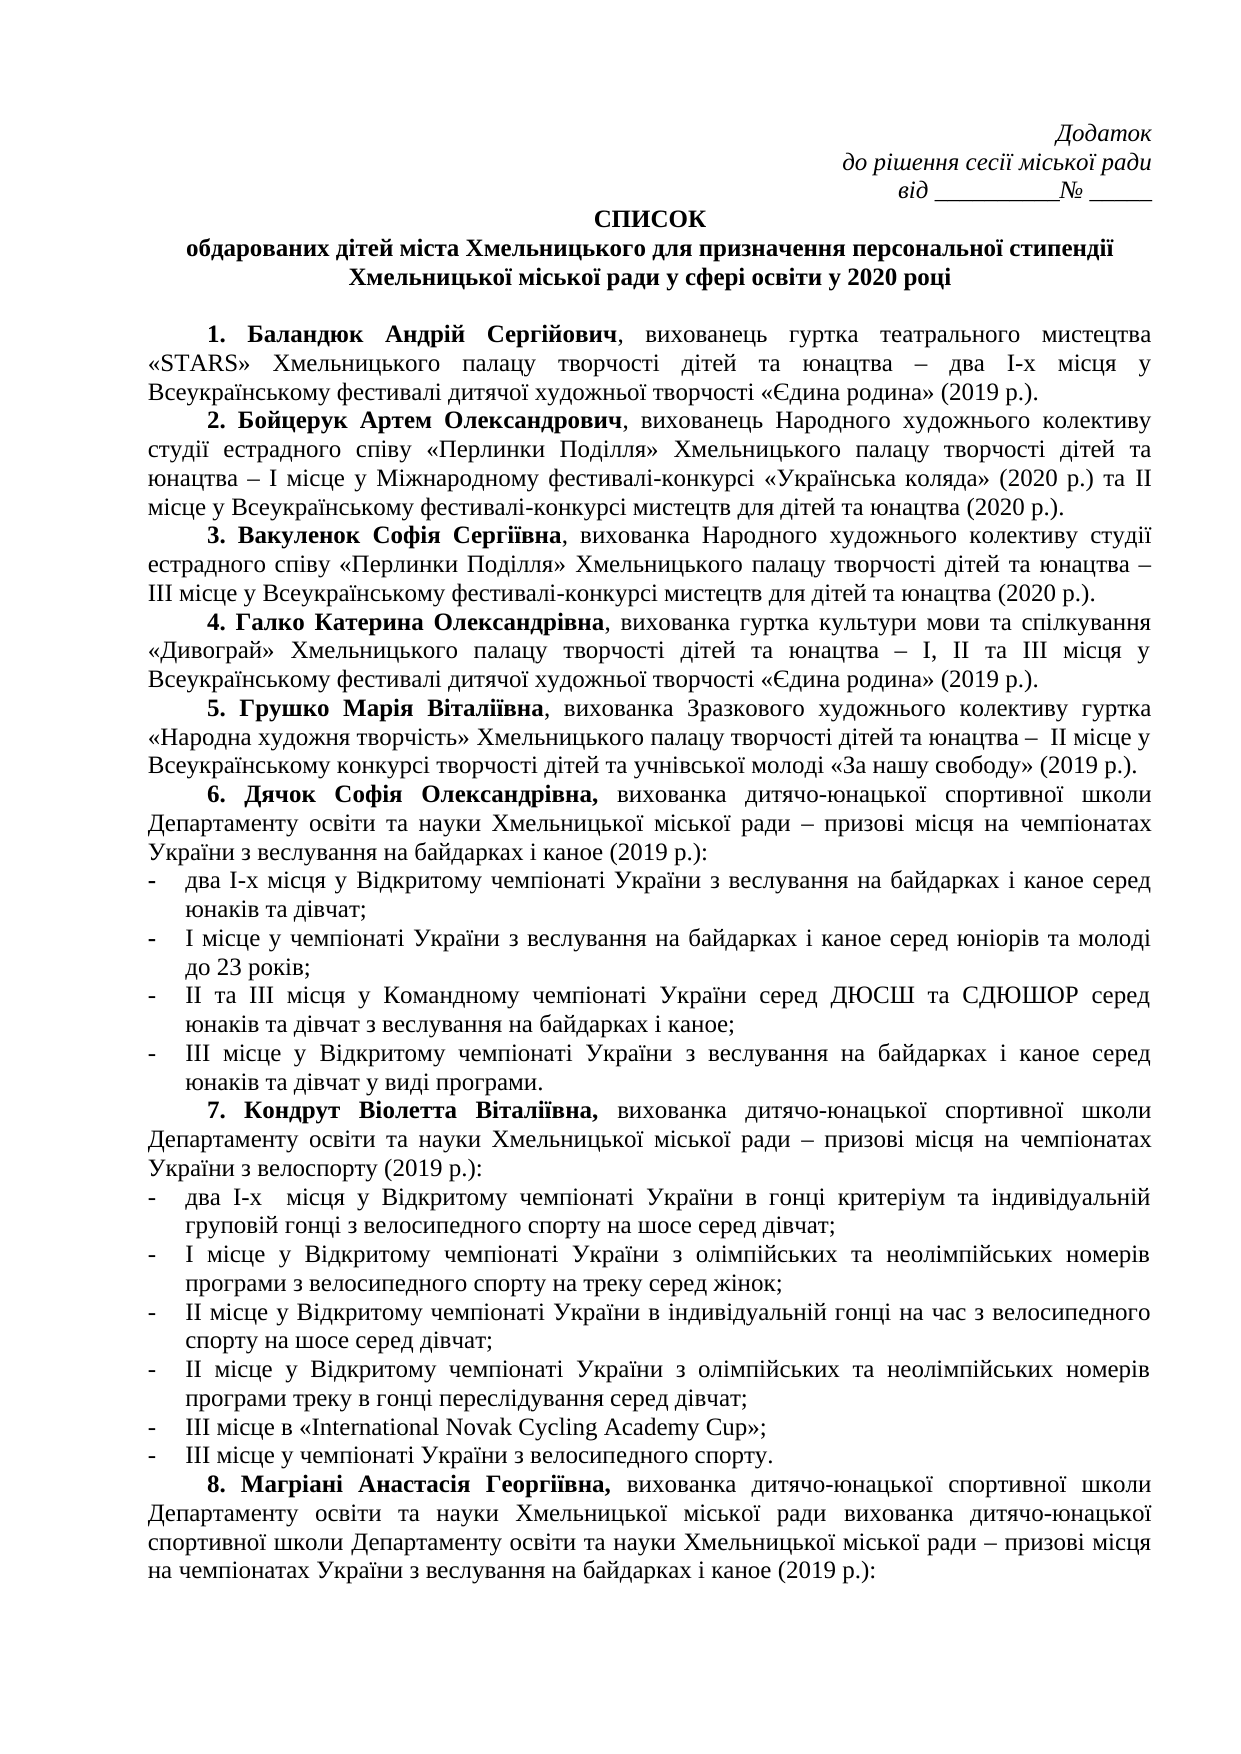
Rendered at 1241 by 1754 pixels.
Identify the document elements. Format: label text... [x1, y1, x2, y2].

text від __________№ _____ [148, 176, 1152, 204]
list І місце у Відкритому чемпіонаті України з олімпійських та неолімпійських номерів програми з велосипедного спорту на треку серед жінок; [148, 1239, 1152, 1297]
list ІІ місце у Відкритому чемпіонаті України в індивідуальній гонці на час з велосипедного спорту на шосе серед дівчат; [148, 1297, 1152, 1354]
list ІІ місце у Відкритому чемпіонаті України з олімпійських та неолімпійських номерів програми треку в гонці переслідування серед дівчат; [148, 1354, 1152, 1412]
text 6. Дячок Софія Олександрівна, вихованка дитячо-юнацької спортивної школи Департаменту освіти та науки Хмельницької міської ради – призові місця на чемпіонатах України з веслування на байдарках і каное (2019 р.): [148, 779, 1152, 866]
text 4. Галко Катерина Олександрівна, вихованка гуртка культури мови та спілкування «Дивограй» Хмельницького палацу творчості дітей та юнацтва – І, ІІ та ІІІ місця у Всеукраїнському фестивалі дитячої художньої творчості «Єдина родина» (2019 р.). [148, 607, 1152, 693]
text 3. Вакуленок Софія Сергіївна, вихованка Народного художнього колективу студії естрадного співу «Перлинки Поділля» Хмельницького палацу творчості дітей та юнацтва – ІІІ місце у Всеукраїнському фестивалі-конкурсі мистецтв для дітей та юнацтва (2020 р.). [148, 521, 1152, 607]
list ІІІ місце в «International Novak Cycling Academy Cup»; [148, 1412, 1152, 1441]
text 1. Баландюк Андрій Сергійович, вихованець гуртка театрального мистецтва «STARS» Хмельницького палацу творчості дітей та юнацтва – два І-х місця у Всеукраїнському фестивалі дитячої художньої творчості «Єдина родина» (2019 р.). [148, 319, 1152, 406]
text СПИСОК [148, 204, 1152, 233]
text обдарованих дітей міста Хмельницького для призначення персональної стипендії Хмельницької міської ради у сфері освіти у 2020 році [148, 233, 1152, 291]
list ІІІ місце у чемпіонаті України з велосипедного спорту. [148, 1441, 1152, 1469]
text Додаток [148, 118, 1152, 147]
text 5. Грушко Марія Віталіївна, вихованка Зразкового художнього колективу гуртка «Народна художня творчість» Хмельницького палацу творчості дітей та юнацтва – ІІ місце у Всеукраїнському конкурсі творчості дітей та учнівської молоді «За нашу свободу» (2019 р.). [148, 693, 1152, 779]
list І місце у чемпіонаті України з веслування на байдарках і каное серед юніорів та молоді до 23 років; [148, 923, 1152, 981]
list два І-х місця у Відкритому чемпіонаті України з веслування на байдарках і каное серед юнаків та дівчат; [148, 866, 1152, 923]
list ІІІ місце у Відкритому чемпіонаті України з веслування на байдарках і каное серед юнаків та дівчат у виді програми. [148, 1038, 1152, 1096]
list ІІ та ІІІ місця у Командному чемпіонаті України серед ДЮСШ та СДЮШОР серед юнаків та дівчат з веслування на байдарках і каное; [148, 981, 1152, 1038]
text 7. Кондрут Віолетта Віталіївна, вихованка дитячо-юнацької спортивної школи Департаменту освіти та науки Хмельницької міської ради – призові місця на чемпіонатах України з велоспорту (2019 р.): [148, 1096, 1152, 1182]
text 2. Бойцерук Артем Олександрович, вихованець Народного художнього колективу студії естрадного співу «Перлинки Поділля» Хмельницького палацу творчості дітей та юнацтва – І місце у Міжнародному фестивалі-конкурсі «Українська коляда» (2020 р.) та ІІ місце у Всеукраїнському фестивалі-конкурсі мистецтв для дітей та юнацтва (2020 р.). [148, 406, 1152, 521]
text до рішення сесії міської ради [148, 147, 1152, 176]
list два І-х місця у Відкритому чемпіонаті України в гонці критеріум та індивідуальній груповій гонці з велосипедного спорту на шосе серед дівчат; [148, 1182, 1152, 1239]
text 8. Магріані Анастасія Георгіївна, вихованка дитячо-юнацької спортивної школи Департаменту освіти та науки Хмельницької міської ради вихованка дитячо-юнацької спортивної школи Департаменту освіти та науки Хмельницької міської ради – призові місця на чемпіонатах України з веслування на байдарках і каное (2019 р.): [148, 1469, 1152, 1584]
